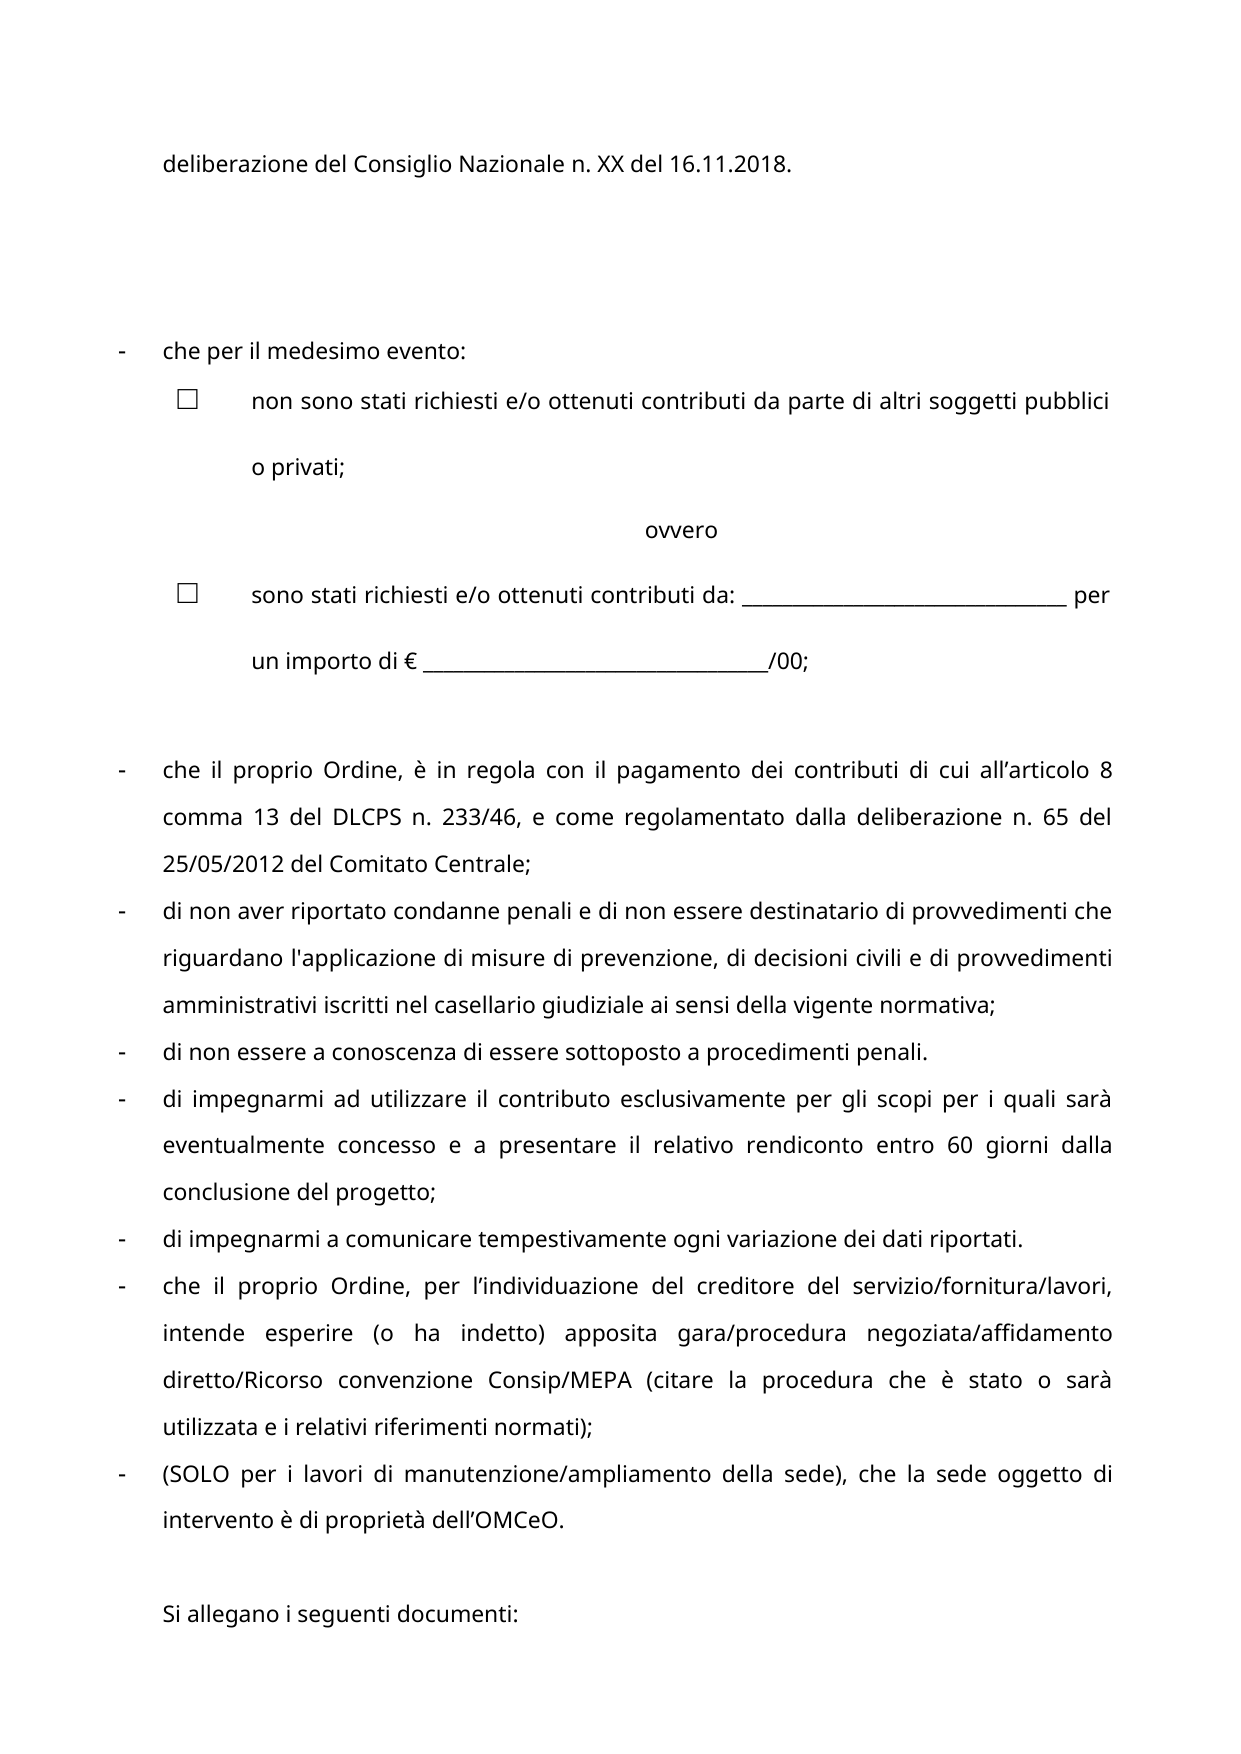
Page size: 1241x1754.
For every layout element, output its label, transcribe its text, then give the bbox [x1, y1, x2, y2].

list che per il medesimo evento: [118, 335, 1114, 366]
list non sono stati richiesti e/o ottenuti contributi da parte di altri soggetti pubblici o privati; [177, 382, 1111, 482]
list che il proprio Ordine, per l’individuazione del creditore del servizio/fornitura/lavori, intende esperire (o ha indetto) apposita gara/procedura negoziata/affidamento diretto/Ricorso convenzione Consip/MEPA (citare la procedura che è stato o sarà utilizzata e i relativi riferimenti normati); [118, 1270, 1114, 1442]
list ovvero [251, 513, 1111, 545]
list di non aver riportato condanne penali e di non essere destinatario di provvedimenti che riguardano l'applicazione di misure di prevenzione, di decisioni civili e di provvedimenti amministrativi iscritti nel casellario giudiziale ai sensi della vigente normativa; [118, 895, 1114, 1020]
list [118, 148, 1114, 179]
list che il proprio Ordine, è in regola con il pagamento dei contributi di cui all’articolo 8 comma 13 del DLCPS n. 233/46, e come regolamentato dalla deliberazione n. 65 del 25/05/2012 del Comitato Centrale; [118, 754, 1114, 879]
list di impegnarmi a comunicare tempestivamente ogni variazione dei dati riportati. [118, 1223, 1114, 1254]
text Si allegano i seguenti documenti: [162, 1598, 1114, 1629]
list (SOLO per i lavori di manutenzione/ampliamento della sede), che la sede oggetto di intervento è di proprietà dell’OMCeO. [118, 1458, 1114, 1536]
list di impegnarmi ad utilizzare il contributo esclusivamente per gli scopi per i quali sarà eventualmente concesso e a presentare il relativo rendiconto entro 60 giorni dalla conclusione del progetto; [118, 1083, 1114, 1208]
list di non essere a conoscenza di essere sottoposto a procedimenti penali. [118, 1036, 1114, 1067]
list sono stati richiesti e/o ottenuti contributi da: ________________________________ per un importo di € __________________________________/00; [177, 576, 1111, 676]
